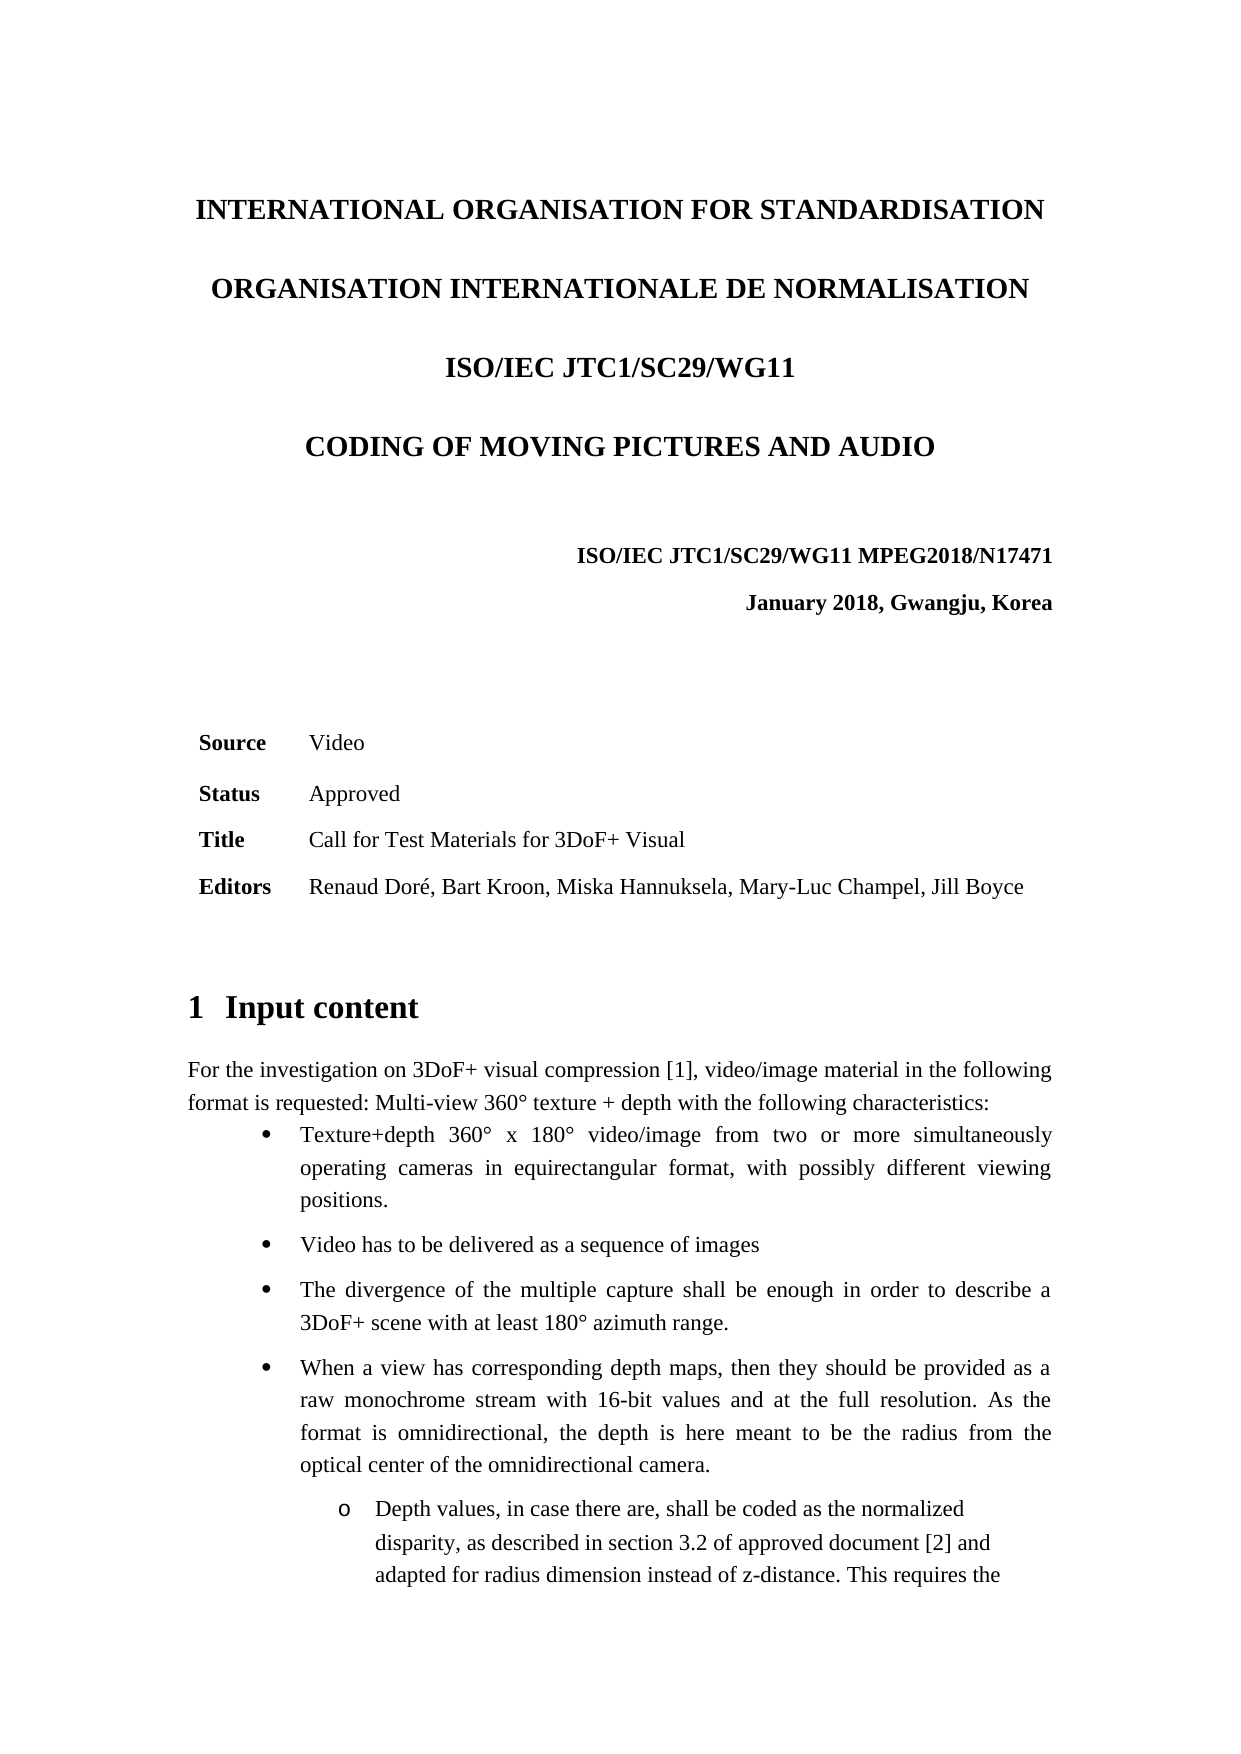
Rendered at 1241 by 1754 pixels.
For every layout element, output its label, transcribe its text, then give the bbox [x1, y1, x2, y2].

table_header Source [188, 712, 297, 762]
subtitle Input content [187, 974, 1053, 1039]
text ORGANISATION INTERNATIONALE DE NORMALISATION [187, 255, 1053, 320]
table_cell Approved [297, 763, 1052, 809]
text ISO/IEC JTC1/SC29/WG11 MPEG2018/N17471 [187, 539, 1053, 572]
table_cell Renaud Doré, Bart Kroon, Miska Hannuksela, Mary-Luc Champel, Jill Boyce [297, 856, 1052, 902]
list Texture+depth 360° x 180° video/image from two or more simultaneously operating cameras in equirectangular format, with possibly different viewing positions. [262, 1118, 1053, 1216]
text ISO/IEC JTC1/SC29/WG11 [187, 334, 1053, 399]
text CODING OF MOVING PICTURES AND AUDIO [187, 414, 1053, 479]
list The divergence of the multiple capture shall be enough in order to describe a 3DoF+ scene with at least 180° azimuth range. [262, 1273, 1053, 1338]
text For the investigation on 3DoF+ visual compression [1], video/image material in the following format is requested: Multi-view 360° texture + depth with the following characteristics: [187, 1053, 1053, 1118]
list Video has to be delivered as a sequence of images [262, 1228, 1053, 1261]
table_cell Call for Test Materials for 3DoF+ Visual [297, 809, 1052, 856]
text INTERNATIONAL ORGANISATION FOR STANDARDISATION [187, 176, 1053, 241]
table_cell Title [188, 809, 297, 856]
text January 2018, Gwangju, Korea [187, 586, 1053, 619]
table_cell Editors [188, 856, 297, 902]
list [337, 1493, 1053, 1591]
list When a view has corresponding depth maps, then they should be provided as a raw monochrome stream with 16-bit values and at the full resolution. As the format is omnidirectional, the depth is here meant to be the radius from the optical center of the omnidirectional camera. [262, 1351, 1053, 1481]
table_header Video [297, 712, 1052, 762]
table_cell Status [188, 763, 297, 809]
